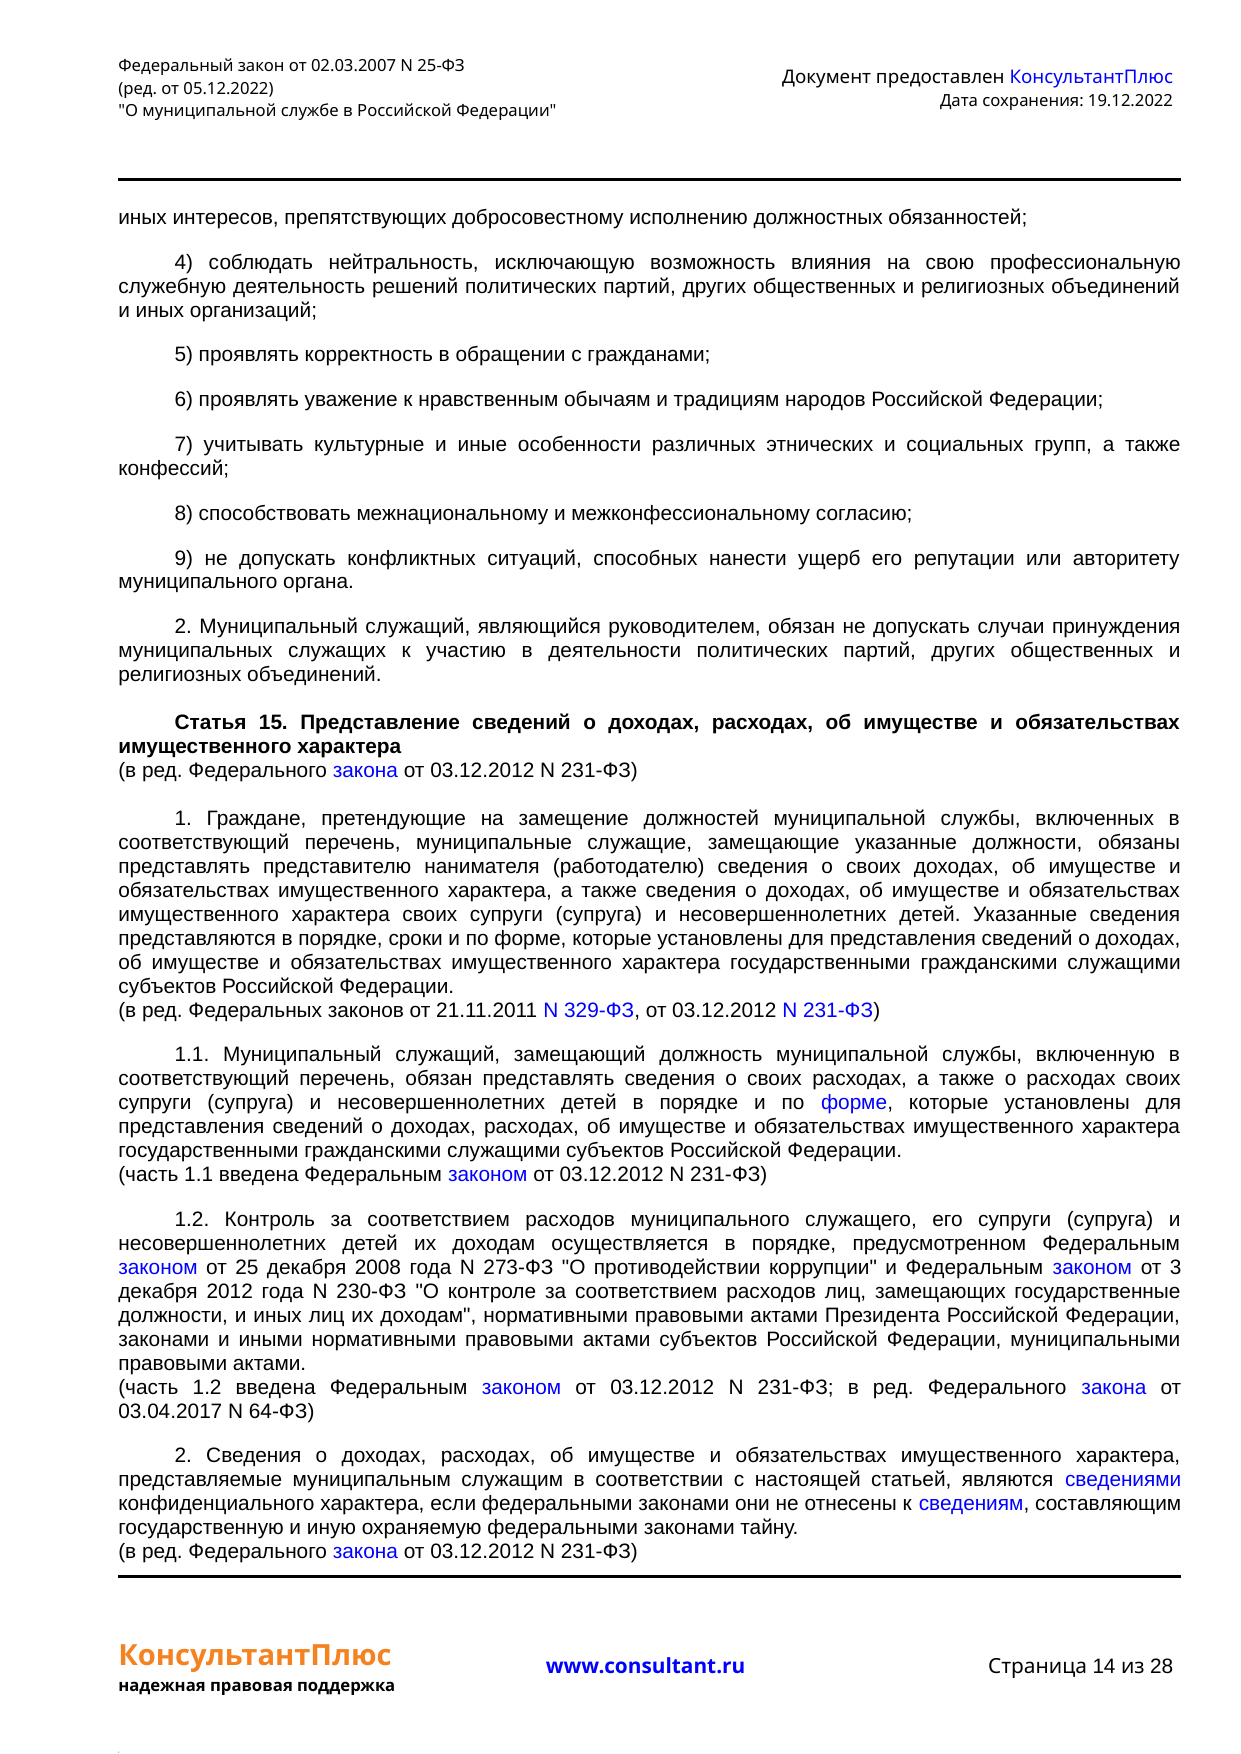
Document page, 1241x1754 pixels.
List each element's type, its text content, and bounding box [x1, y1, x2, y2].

title Статья 15. Представление сведений о доходах, расходах, об имуществе и обязательствах имущественного характера [118, 710, 1181, 758]
text 2. Сведения о доходах, расходах, об имуществе и обязательствах имущественного характера, представляемые муниципальным служащим в соответствии с настоящей статьей, являются сведениями конфиденциального характера, если федеральными законами они не отнесены к сведениям, составляющим государственную и иную охраняемую федеральными законами тайну. [118, 1443, 1181, 1539]
text 2. Муниципальный служащий, являющийся руководителем, обязан не допускать случаи принуждения муниципальных служащих к участию в деятельности политических партий, других общественных и религиозных объединений. [118, 614, 1181, 686]
text 7) учитывать культурные и иные особенности различных этнических и социальных групп, а также конфессий; [118, 432, 1181, 480]
text (в ред. Федеральных законов от 21.11.2011 N 329-ФЗ, от 03.12.2012 N 231-ФЗ) [118, 997, 1181, 1021]
text 9) не допускать конфликтных ситуаций, способных нанести ущерб его репутации или авторитету муниципального органа. [118, 545, 1181, 593]
text 5) проявлять корректность в обращении с гражданами; [118, 342, 1181, 366]
text (в ред. Федерального закона от 03.12.2012 N 231-ФЗ) [118, 758, 1181, 782]
text 1.2. Контроль за соответствием расходов муниципального служащего, его супруги (супруга) и несовершеннолетних детей их доходам осуществляется в порядке, предусмотренном Федеральным законом от 25 декабря 2008 года N 273-ФЗ "О противодействии коррупции" и Федеральным законом от 3 декабря 2012 года N 230-ФЗ "О контроле за соответствием расходов лиц, замещающих государственные должности, и иных лиц их доходам", нормативными правовыми актами Президента Российской Федерации, законами и иными нормативными правовыми актами субъектов Российской Федерации, муниципальными правовыми актами. [118, 1207, 1181, 1374]
text 1.1. Муниципальный служащий, замещающий должность муниципальной службы, включенную в соответствующий перечень, обязан представлять сведения о своих расходах, а также о расходах своих супруги (супруга) и несовершеннолетних детей в порядке и по форме, которые установлены для представления сведений о доходах, расходах, об имуществе и обязательствах имущественного характера государственными гражданскими служащими субъектов Российской Федерации. [118, 1042, 1181, 1162]
text (часть 1.1 введена Федеральным законом от 03.12.2012 N 231-ФЗ) [118, 1162, 1181, 1186]
text 4) соблюдать нейтральность, исключающую возможность влияния на свою профессиональную служебную деятельность решений политических партий, других общественных и религиозных объединений и иных организаций; [118, 249, 1181, 321]
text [118, 205, 1181, 229]
text 8) способствовать межнациональному и межконфессиональному согласию; [118, 501, 1181, 524]
text (часть 1.2 введена Федеральным законом от 03.12.2012 N 231-ФЗ; в ред. Федерального закона от 03.04.2017 N 64-ФЗ) [118, 1374, 1181, 1422]
text (в ред. Федерального закона от 03.12.2012 N 231-ФЗ) [118, 1539, 1181, 1563]
text 6) проявлять уважение к нравственным обычаям и традициям народов Российской Федерации; [118, 387, 1181, 411]
text 1. Граждане, претендующие на замещение должностей муниципальной службы, включенных в соответствующий перечень, муниципальные служащие, замещающие указанные должности, обязаны представлять представителю нанимателя (работодателю) сведения о своих доходах, об имуществе и обязательствах имущественного характера, а также сведения о доходах, об имуществе и обязательствах имущественного характера своих супруги (супруга) и несовершеннолетних детей. Указанные сведения представляются в порядке, сроки и по форме, которые установлены для представления сведений о доходах, об имуществе и обязательствах имущественного характера государственными гражданскими служащими субъектов Российской Федерации. [118, 806, 1181, 997]
